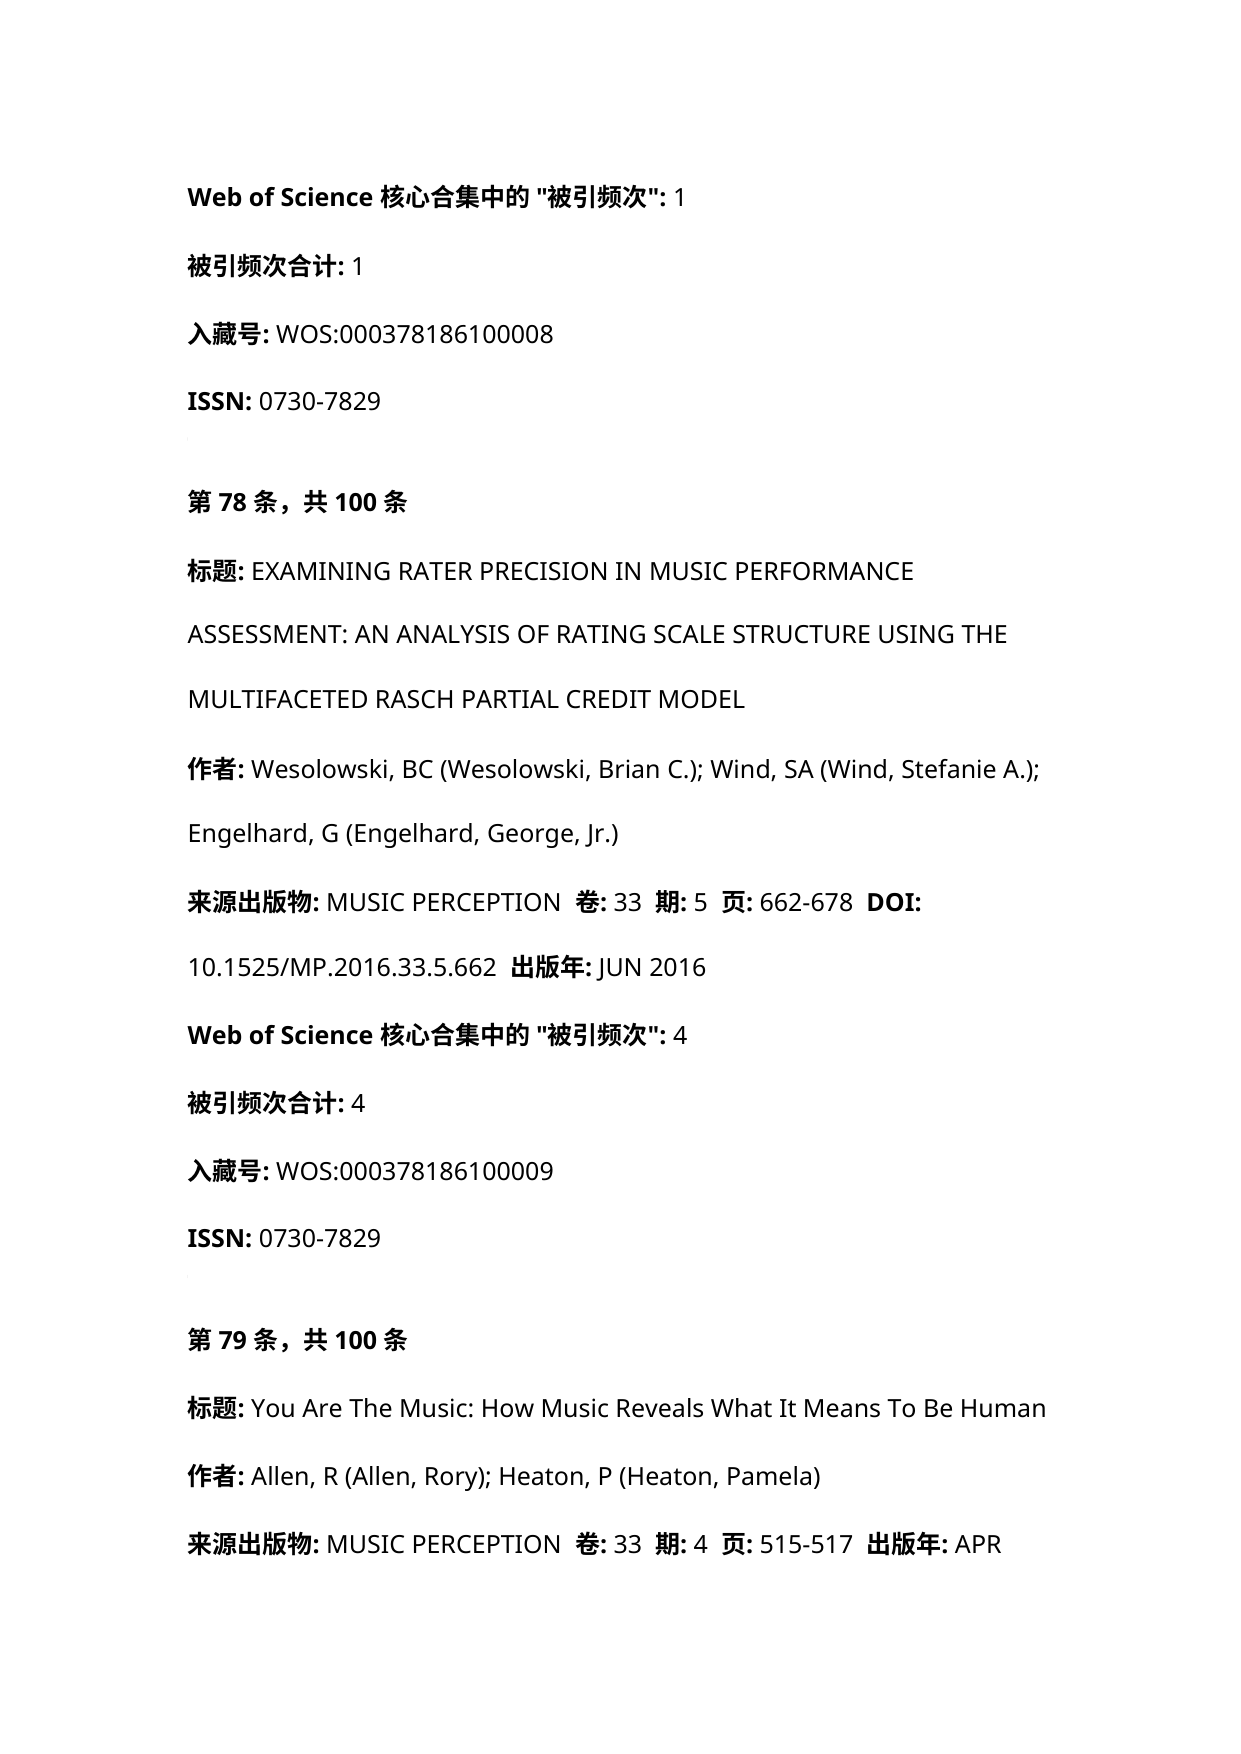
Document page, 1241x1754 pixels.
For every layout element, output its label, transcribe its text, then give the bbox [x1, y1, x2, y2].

table_cell 入藏号: WOS:000378186100009 [186, 1136, 1061, 1204]
table_cell ISSN: 0730-7829 [186, 1204, 1061, 1272]
table_cell ISSN: 0730-7829 [186, 366, 1061, 434]
table_cell 被引频次合计: 1 [186, 230, 1061, 298]
table_cell Web of Science 核心合集中的 "被引频次": 1 [186, 162, 1061, 230]
table_cell 作者: Allen, R (Allen, Rory); Heaton, P (Heaton, Pamela) [186, 1441, 1061, 1509]
table_cell 入藏号: WOS:000378186100008 [186, 298, 1061, 366]
table_cell 来源出版物: MUSIC PERCEPTION 卷: 33 期: 5 页: 662-678 DOI: 10.1525/MP.2016.33.5.662 出版年: JUN 2016 [186, 866, 1061, 999]
table_header 第 78 条，共 100 条 [186, 467, 1061, 535]
table_cell 标题: You Are The Music: How Music Reveals What It Means To Be Human [186, 1373, 1061, 1441]
table_cell 标题: EXAMINING RATER PRECISION IN MUSIC PERFORMANCE ASSESSMENT: AN ANALYSIS OF RATING SCALE STRUCTURE USING THE MULTIFACETED RASCH PARTIAL CREDIT MODEL [186, 535, 1061, 733]
table_cell Web of Science 核心合集中的 "被引频次": 4 [186, 1000, 1061, 1068]
table_cell 作者: Wesolowski, BC (Wesolowski, Brian C.); Wind, SA (Wind, Stefanie A.); Engelhard, G (Engelhard, George, Jr.) [186, 733, 1061, 866]
table_header 第 79 条，共 100 条 [186, 1305, 1061, 1373]
table_cell 被引频次合计: 4 [186, 1068, 1061, 1136]
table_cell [186, 1509, 1061, 1577]
